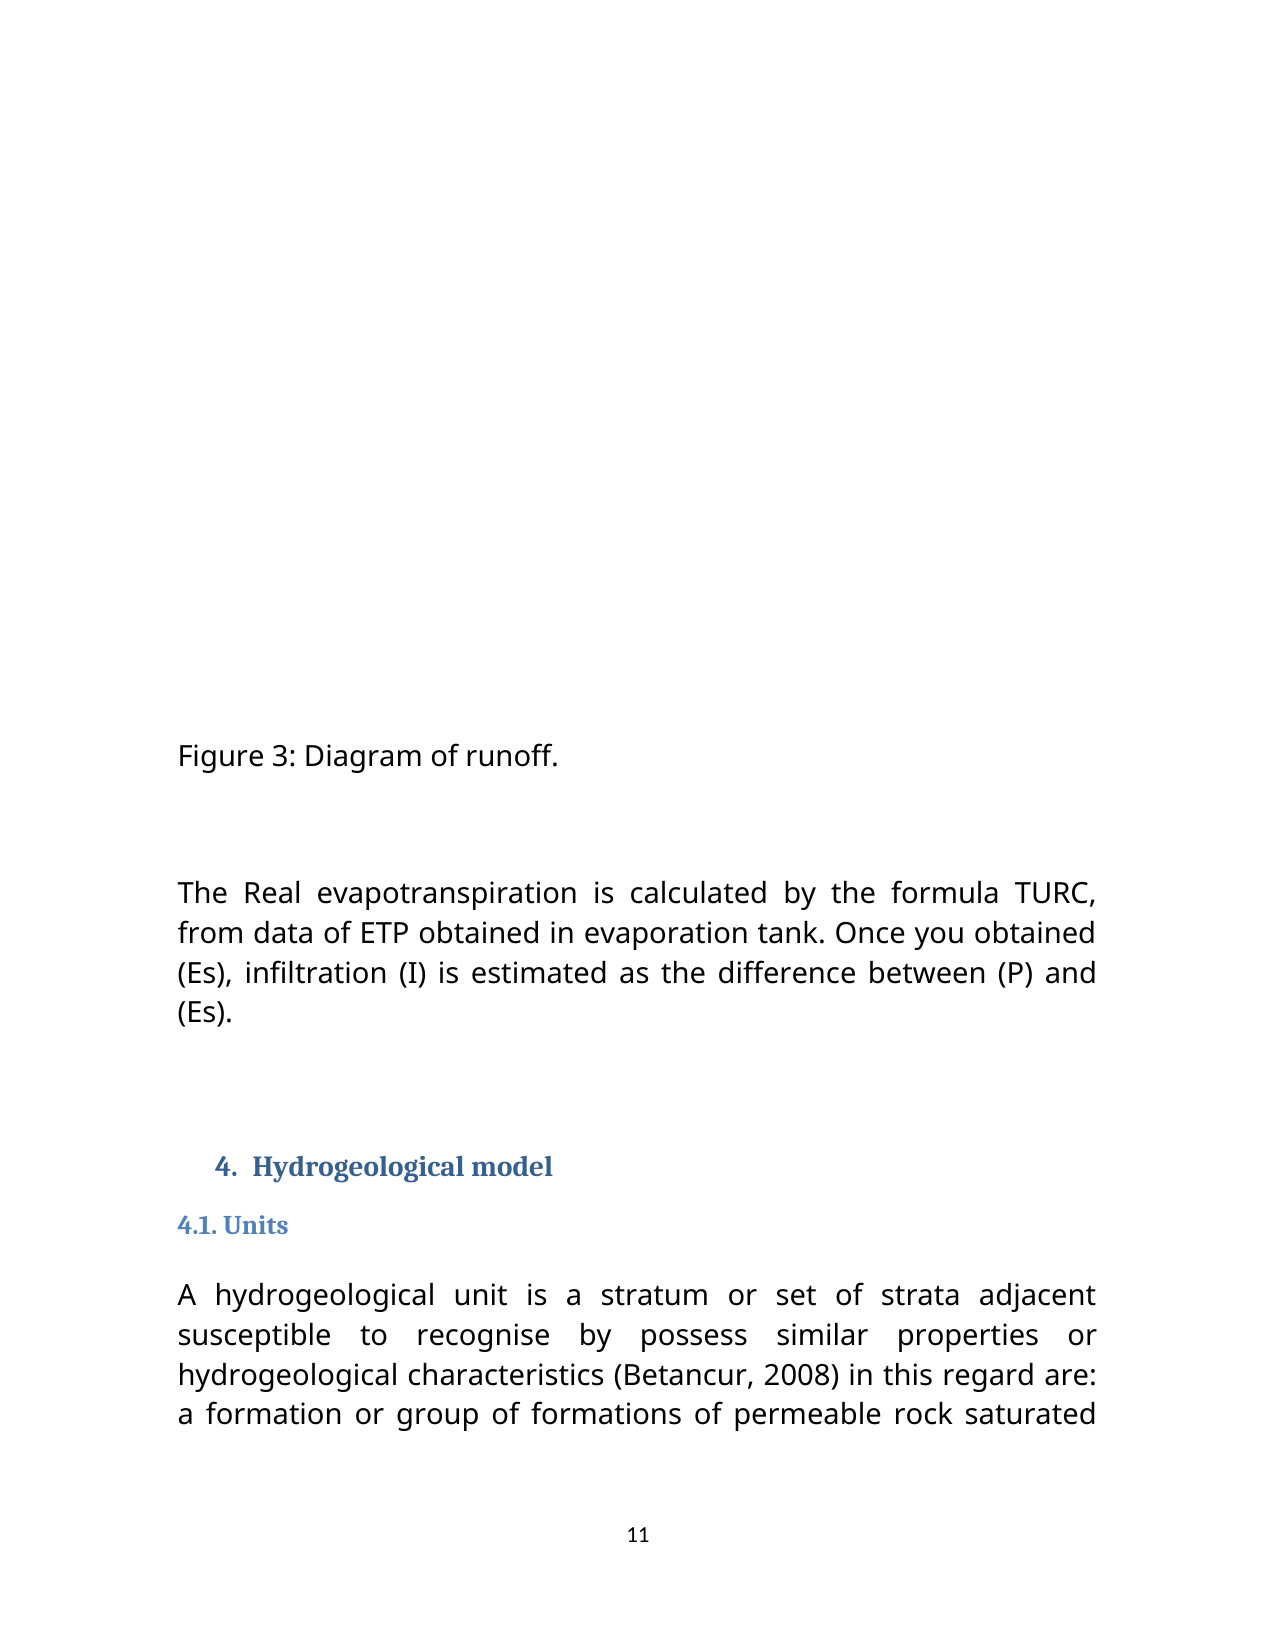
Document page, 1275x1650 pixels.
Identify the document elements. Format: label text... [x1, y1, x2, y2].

text Figure 3: Diagram of runoff. [177, 735, 1098, 775]
subtitle Hydrogeological model [215, 1150, 1098, 1184]
subtitle 4.1. Units [177, 1210, 1098, 1241]
text The Real evapotranspiration is calculated by the formula TURC, from data of ETP obtained in evaporation tank. Once you obtained (Es), infiltration (I) is estimated as the difference between (P) and (Es). [177, 873, 1098, 1031]
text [177, 1274, 1098, 1433]
